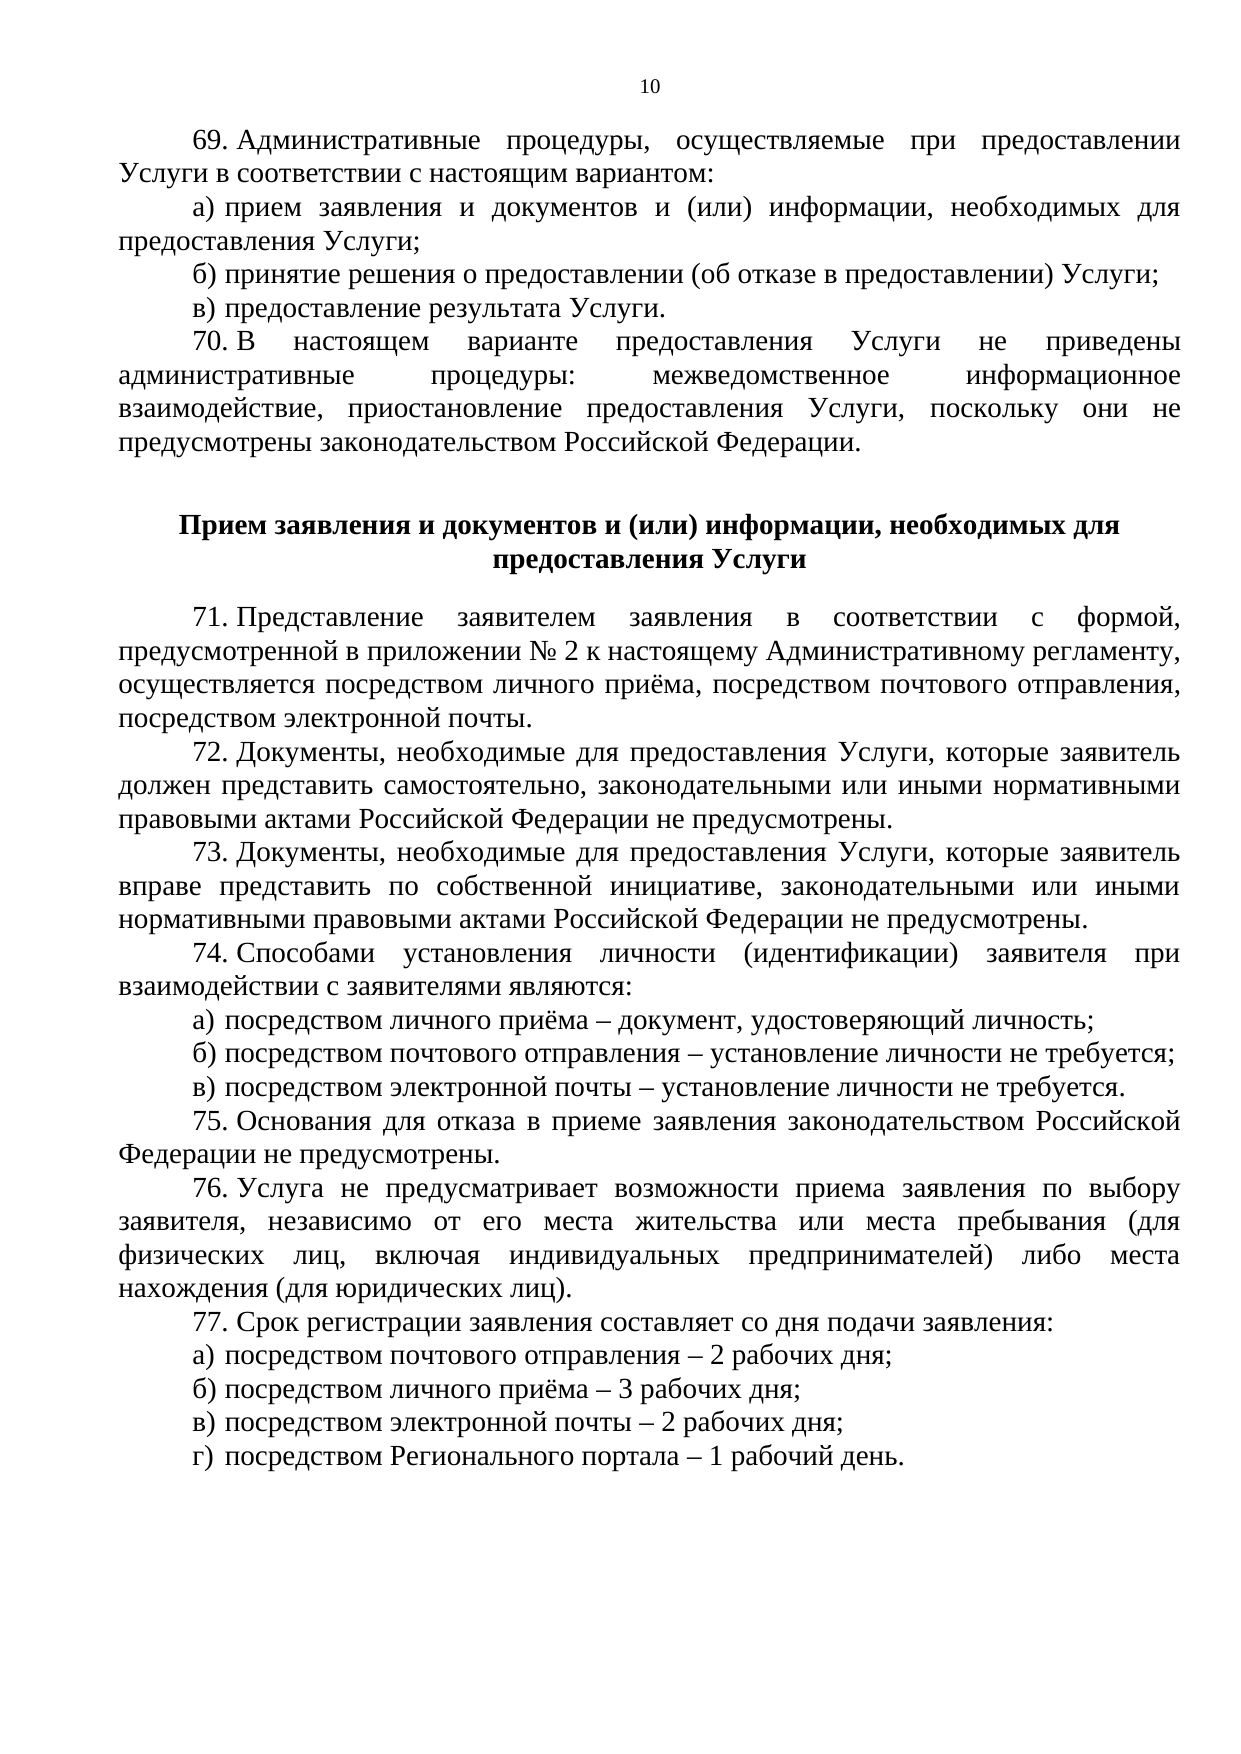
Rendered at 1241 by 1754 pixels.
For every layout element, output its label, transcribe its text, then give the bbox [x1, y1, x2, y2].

list В настоящем варианте предоставления Услуги не приведены административные процедуры: межведомственное информационное взаимодействие, приостановление предоставления Услуги, поскольку они не предусмотрены законодательством Российской Федерации. [118, 323, 1181, 457]
list посредством электронной почты – установление личности не требуется. [118, 1069, 1181, 1103]
list посредством электронной почты – 2 рабочих дня; [118, 1404, 1181, 1438]
list Представление заявителем заявления в соответствии с формой, предусмотренной в приложении № 2 к настоящему Административному регламенту, осуществляется посредством личного приёма, посредством почтового отправления, посредством электронной почты. [118, 599, 1181, 734]
list принятие решения о предоставлении (об отказе в предоставлении) Услуги; [118, 256, 1181, 290]
list Административные процедуры, осуществляемые при предоставлении Услуги в соответствии с настоящим вариантом: [118, 122, 1181, 189]
list Срок регистрации заявления составляет со дня подачи заявления: [118, 1304, 1181, 1337]
list Способами установления личности (идентификации) заявителя при взаимодействии с заявителями являются: [118, 935, 1181, 1002]
list предоставление результата Услуги. [118, 290, 1181, 323]
list Услуга не предусматривает возможности приема заявления по выбору заявителя, независимо от его места жительства или места пребывания (для физических лиц, включая индивидуальных предпринимателей) либо места нахождения (для юридических лиц). [118, 1170, 1181, 1304]
list посредством почтового отправления – установление личности не требуется; [118, 1036, 1181, 1069]
list Документы, необходимые для предоставления Услуги, которые заявитель должен представить самостоятельно, законодательными или иными нормативными правовыми актами Российской Федерации не предусмотрены. [118, 734, 1181, 834]
list Документы, необходимые для предоставления Услуги, которые заявитель вправе представить по собственной инициативе, законодательными или иными нормативными правовыми актами Российской Федерации не предусмотрены. [118, 834, 1181, 935]
text Прием заявления и документов и (или) информации, необходимых для предоставления Услуги [118, 507, 1181, 574]
list посредством личного приёма – 3 рабочих дня; [118, 1371, 1181, 1404]
list посредством личного приёма – документ, удостоверяющий личность; [118, 1002, 1181, 1036]
list прием заявления и документов и (или) информации, необходимых для предоставления Услуги; [118, 189, 1181, 256]
list посредством Регионального портала – 1 рабочий день. [118, 1438, 1181, 1472]
list посредством почтового отправления – 2 рабочих дня; [118, 1337, 1181, 1371]
list Основания для отказа в приеме заявления законодательством Российской Федерации не предусмотрены. [118, 1103, 1181, 1170]
